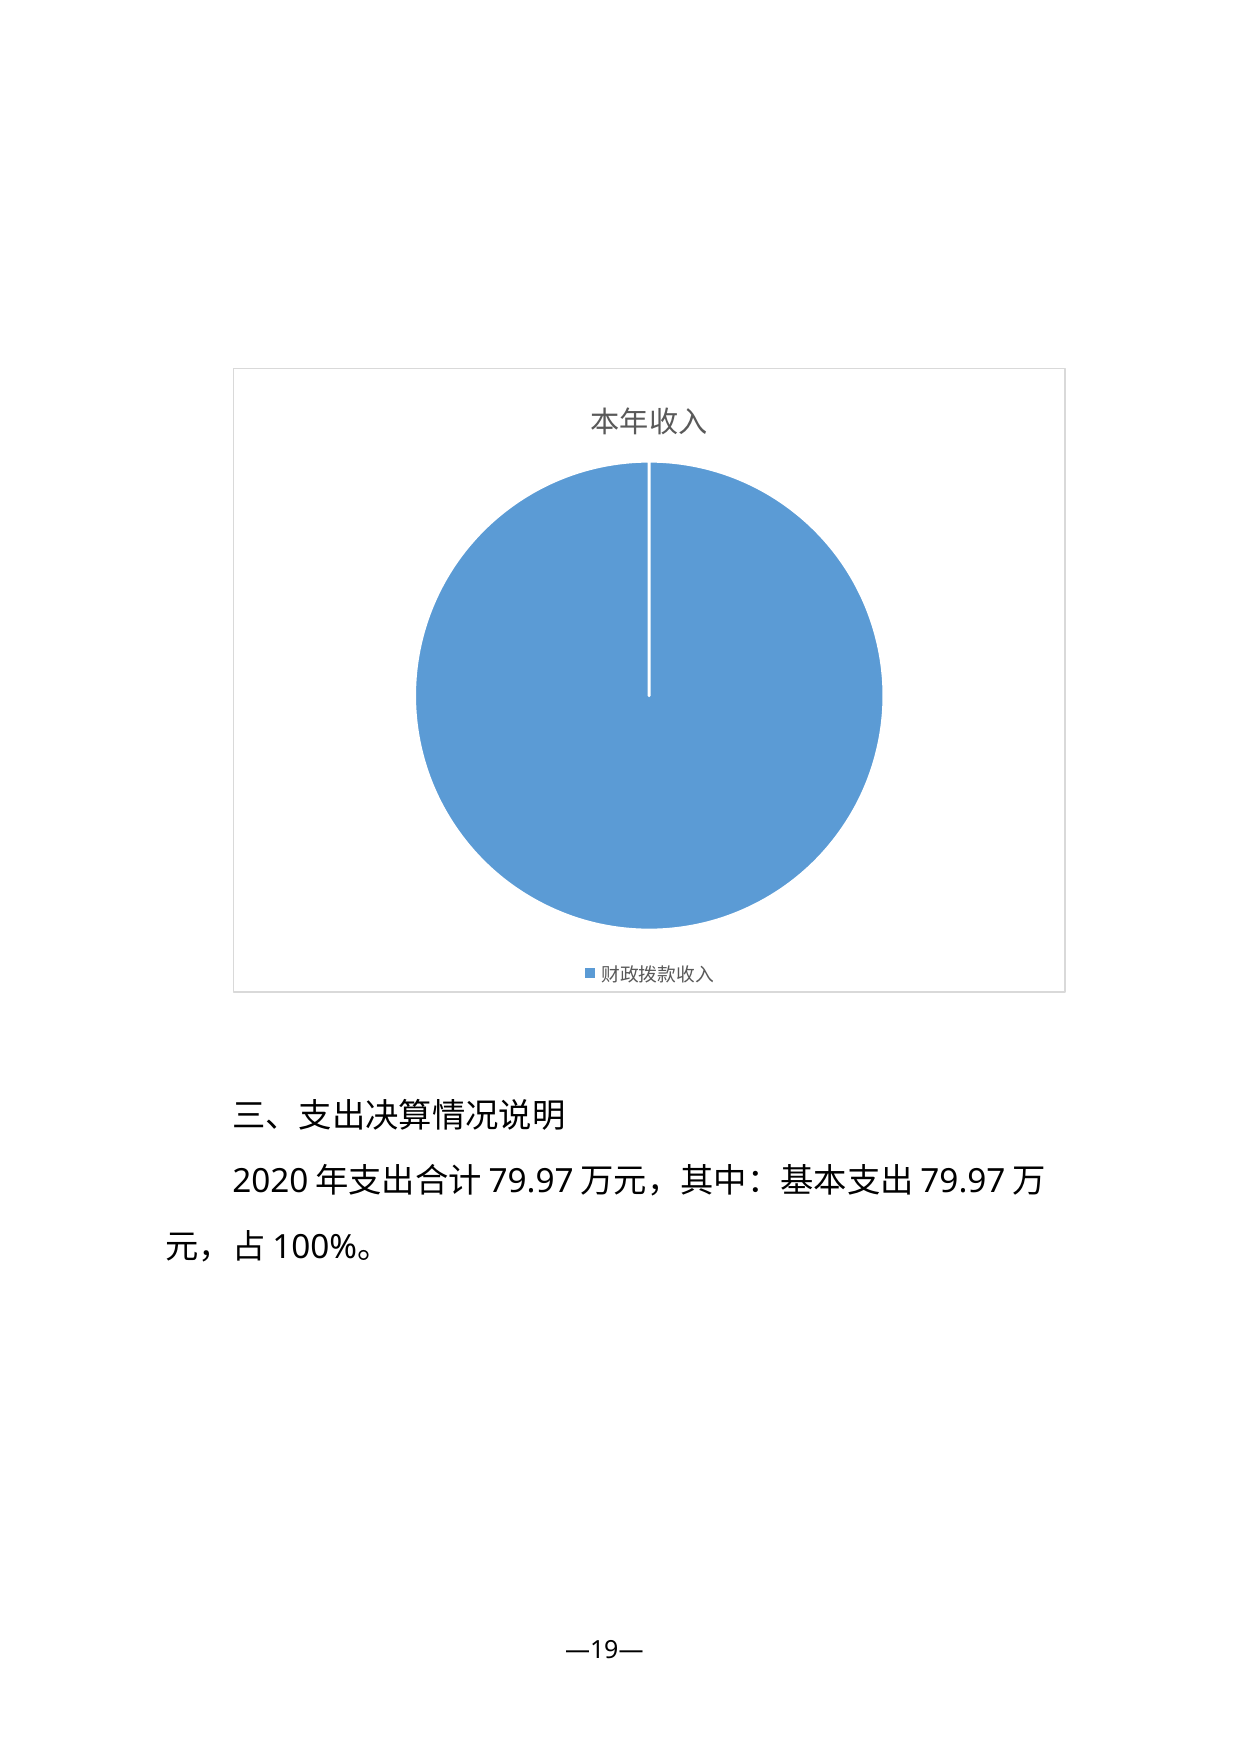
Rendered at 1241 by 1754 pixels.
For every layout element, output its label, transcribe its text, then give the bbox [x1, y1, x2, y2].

text 2020年支出合计79.97万元，其中：基本支出79.97万元，占100%。 [165, 1145, 1087, 1277]
text 三、支出决算情况说明 [165, 1080, 1087, 1145]
